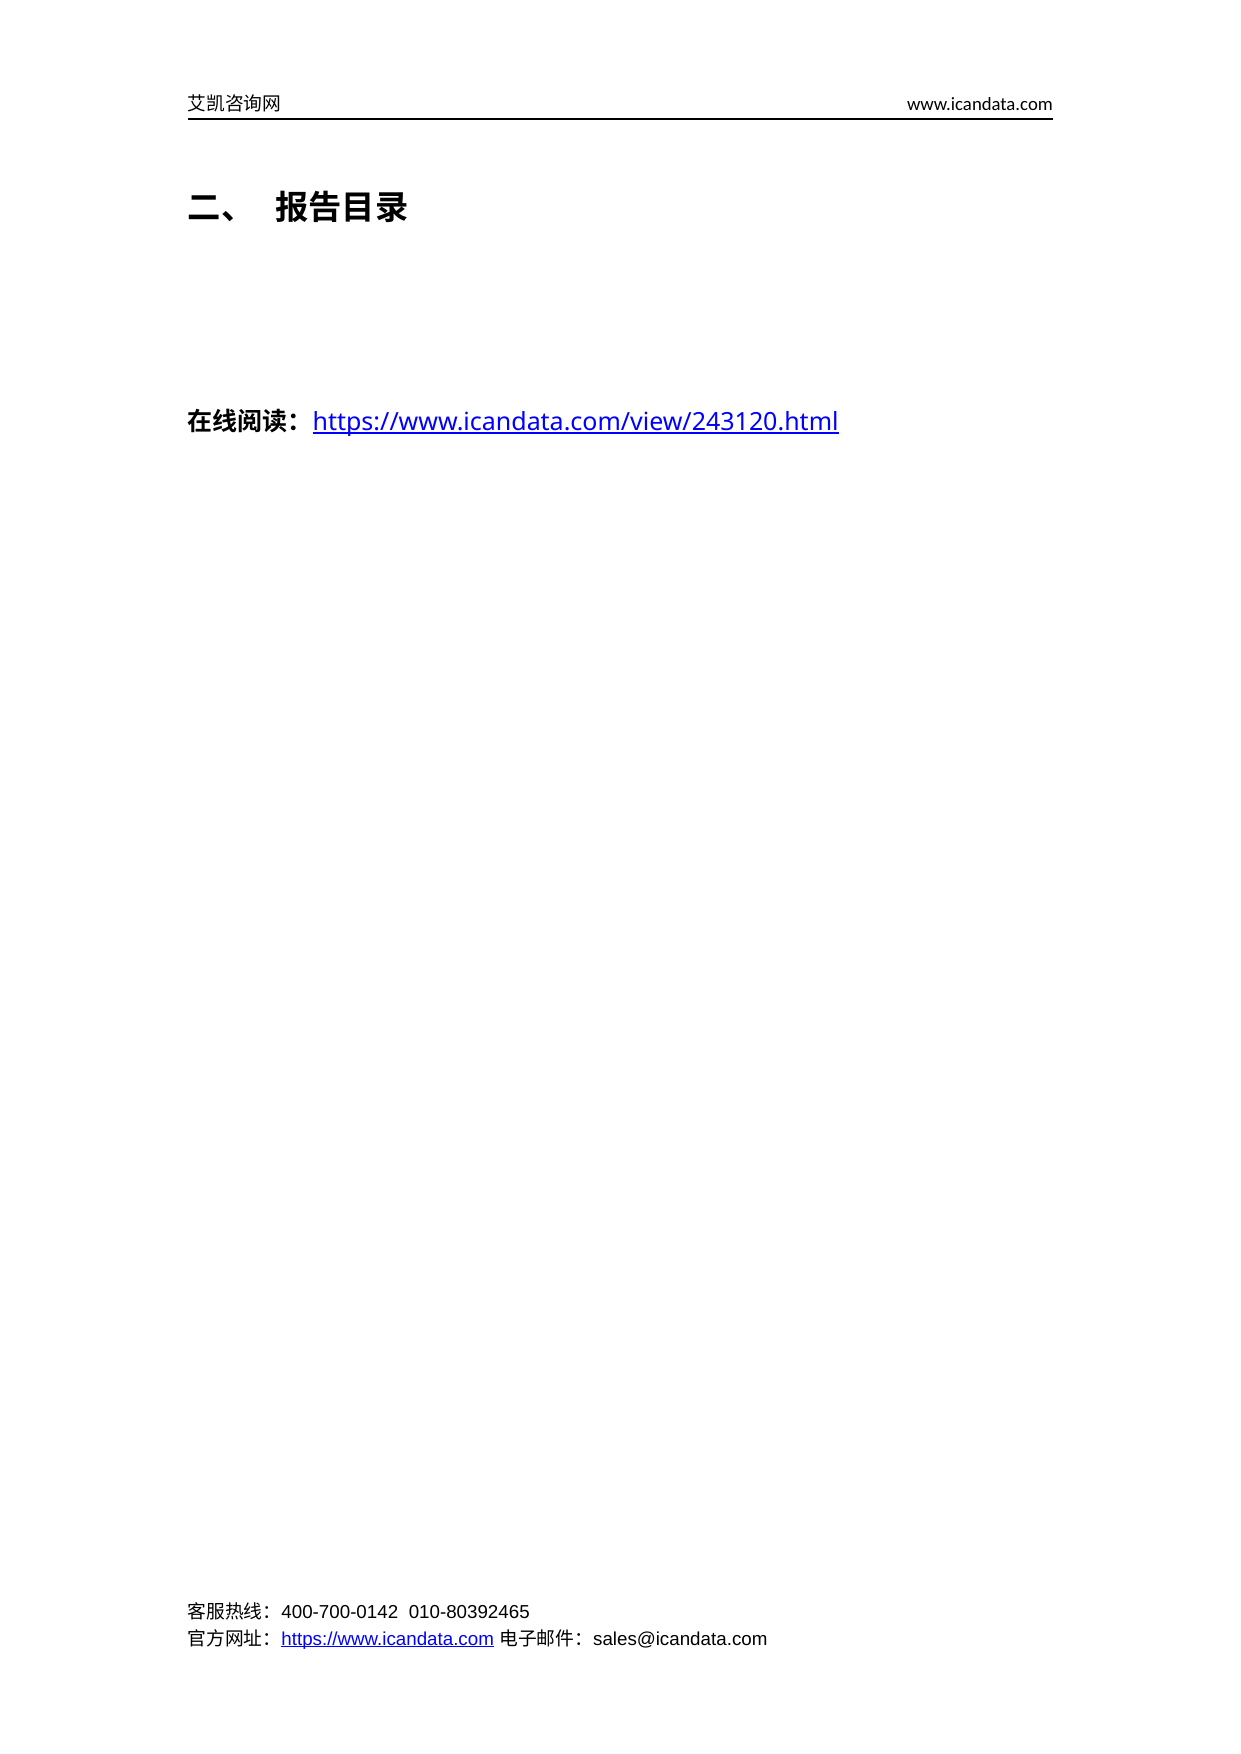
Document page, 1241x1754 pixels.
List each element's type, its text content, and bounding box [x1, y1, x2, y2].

subtitle 报告目录 [187, 172, 1053, 237]
text 在线阅读：https://www.icandata.com/view/243120.html [187, 387, 1053, 452]
